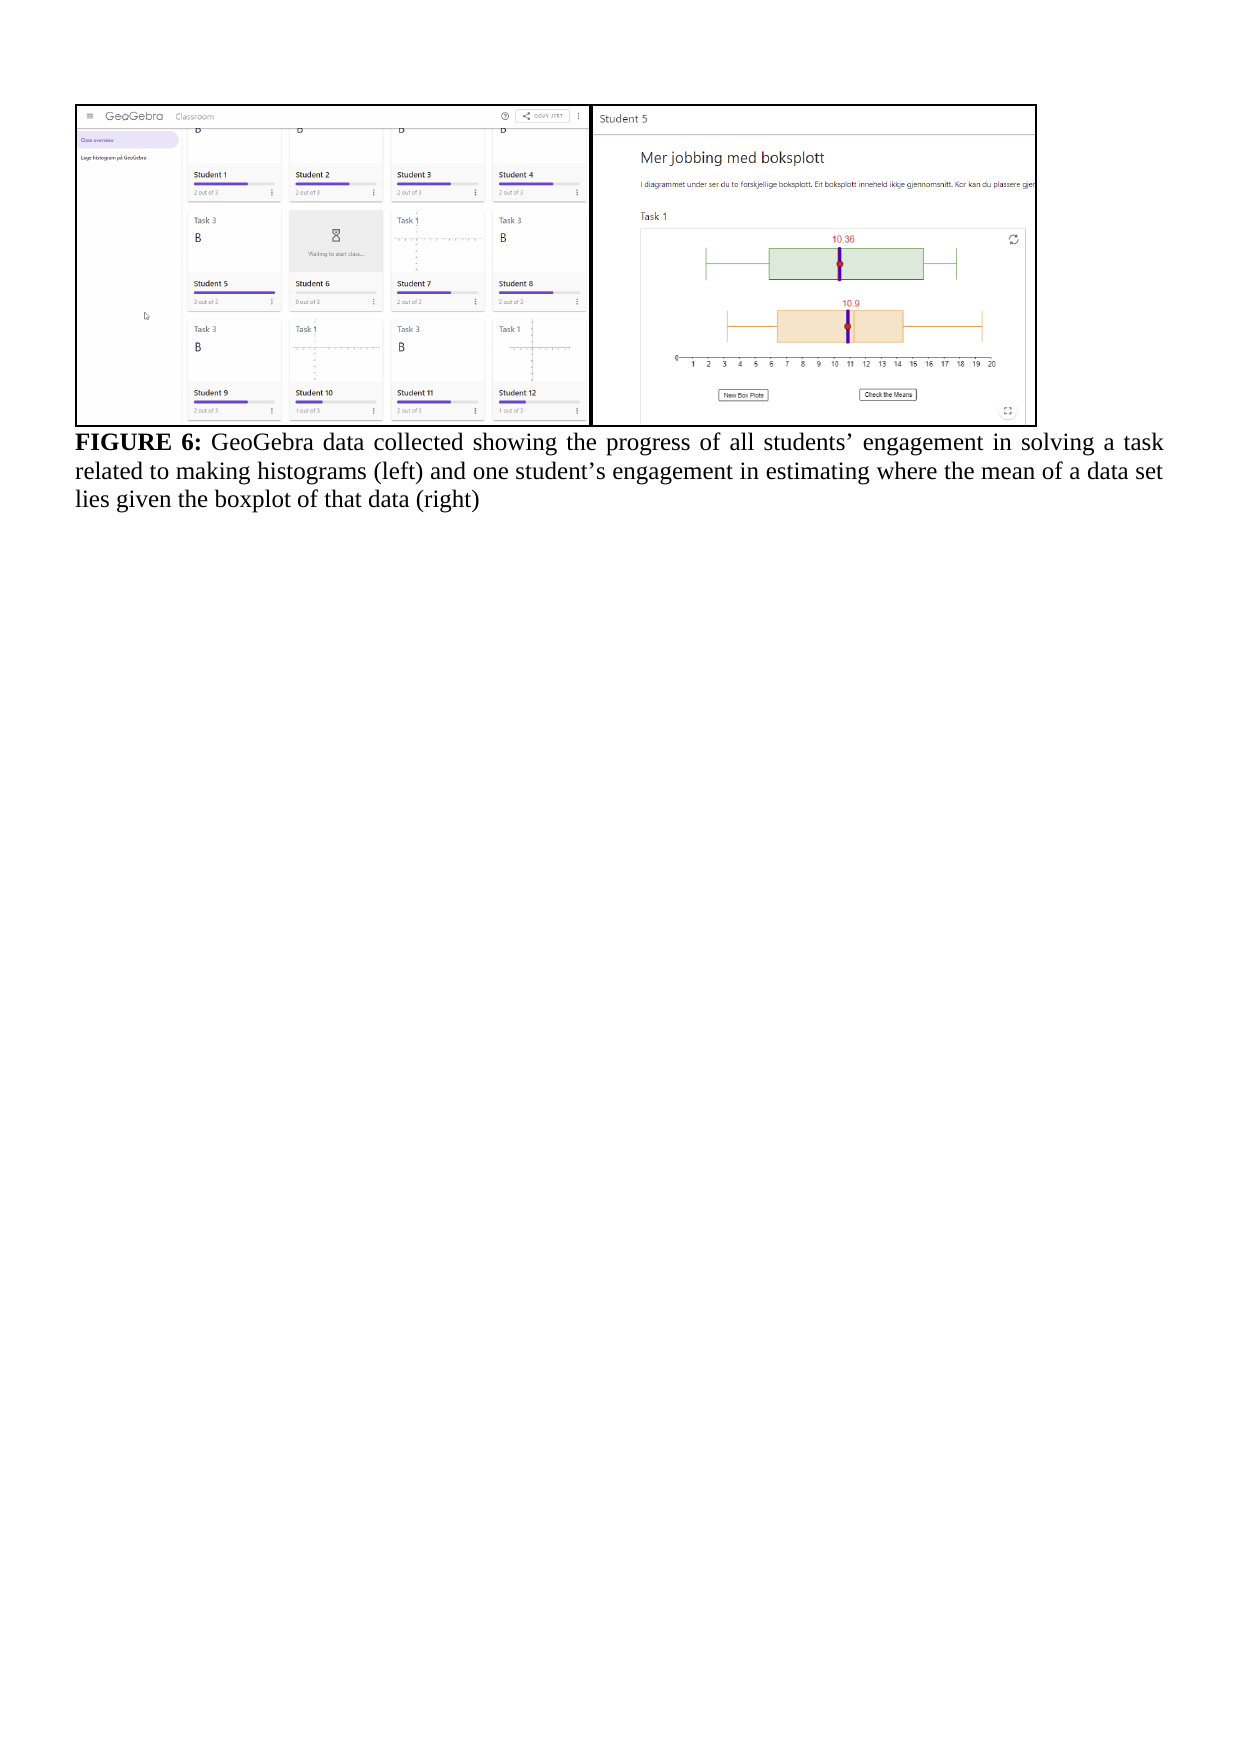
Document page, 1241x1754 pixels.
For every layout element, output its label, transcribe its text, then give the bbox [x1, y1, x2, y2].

picture [593, 106, 1035, 425]
text FIGURE 6: GeoGebra data collected showing the progress of all students’ engagement in solving a task related to making histograms (left) and one student’s engagement in estimating where the mean of a data set lies given the boxplot of that data (right) [75, 427, 1165, 513]
picture [77, 106, 589, 425]
